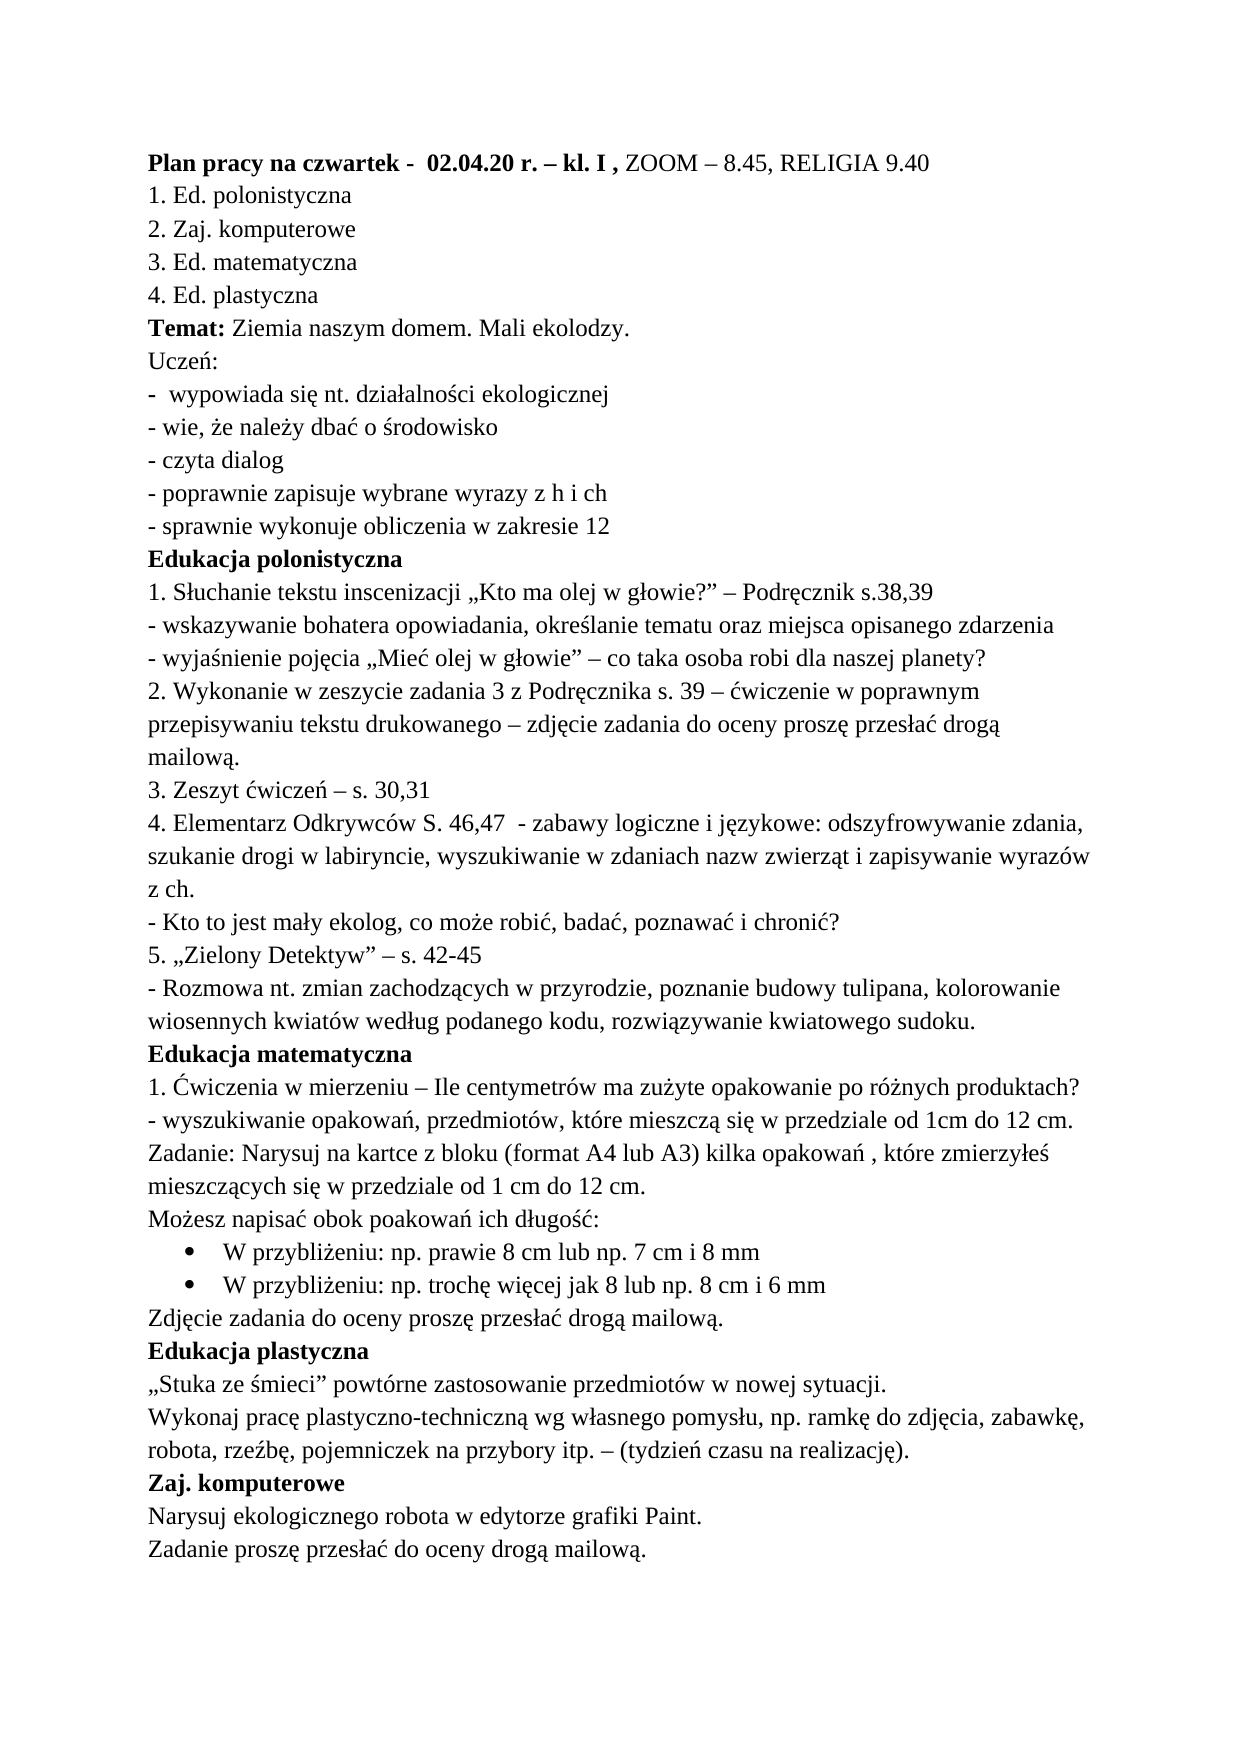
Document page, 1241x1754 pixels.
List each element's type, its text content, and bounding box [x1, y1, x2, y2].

text 4. Elementarz Odkrywców S. 46,47 - zabawy logiczne i językowe: odszyfrowywanie zdania, szukanie drogi w labiryncie, wyszukiwanie w zdaniach nazw zwierząt i zapisywanie wyrazów z ch. [148, 808, 1093, 903]
text Możesz napisać obok poakowań ich długość: [148, 1204, 1093, 1233]
text 5. „Zielony Detektyw” – s. 42-45 [148, 940, 1093, 969]
text Edukacja plastyczna [148, 1336, 1093, 1365]
text Temat: Ziemia naszym domem. Mali ekolodzy. [148, 313, 1093, 341]
text - czyta dialog [148, 445, 1093, 473]
text 3. Ed. matematyczna [148, 247, 1093, 275]
text Zadanie: Narysuj na kartce z bloku (format A4 lub A3) kilka opakowań , które zmierzyłeś mieszczących się w przedziale od 1 cm do 12 cm. [148, 1138, 1093, 1200]
text Uczeń: [148, 346, 1093, 374]
text Edukacja polonistyczna [148, 544, 1093, 573]
text - wie, że należy dbać o środowisko [148, 412, 1093, 441]
text 1. Słuchanie tekstu inscenizacji „Kto ma olej w głowie?” – Podręcznik s.38,39 [148, 577, 1093, 606]
text 2. Zaj. komputerowe [148, 214, 1093, 242]
text - wyjaśnienie pojęcia „Mieć olej w głowie” – co taka osoba robi dla naszej planety? [148, 643, 1093, 672]
text 2. Wykonanie w zeszycie zadania 3 z Podręcznika s. 39 – ćwiczenie w poprawnym przepisywaniu tekstu drukowanego – zdjęcie zadania do oceny proszę przesłać drogą mailową. [148, 676, 1093, 771]
text Zdjęcie zadania do oceny proszę przesłać drogą mailową. [148, 1303, 1093, 1332]
text Edukacja matematyczna [148, 1039, 1093, 1068]
text Narysuj ekologicznego robota w edytorze grafiki Paint. [148, 1501, 1093, 1530]
text - wskazywanie bohatera opowiadania, określanie tematu oraz miejsca opisanego zdarzenia [148, 610, 1093, 639]
text - Kto to jest mały ekolog, co może robić, badać, poznawać i chronić? [148, 907, 1093, 936]
list W przybliżeniu: np. trochę więcej jak 8 lub np. 8 cm i 6 mm [185, 1270, 1093, 1299]
text - sprawnie wykonuje obliczenia w zakresie 12 [148, 511, 1093, 539]
list W przybliżeniu: np. prawie 8 cm lub np. 7 cm i 8 mm [185, 1237, 1093, 1266]
text - wypowiada się nt. działalności ekologicznej [148, 379, 1093, 407]
text „Stuka ze śmieci” powtórne zastosowanie przedmiotów w nowej sytuacji. [148, 1369, 1093, 1398]
text 1. Ćwiczenia w mierzeniu – Ile centymetrów ma zużyte opakowanie po różnych produktach? [148, 1072, 1093, 1101]
text - wyszukiwanie opakowań, przedmiotów, które mieszczą się w przedziale od 1cm do 12 cm. [148, 1105, 1093, 1134]
text Plan pracy na czwartek - 02.04.20 r. – kl. I , ZOOM – 8.45, RELIGIA 9.40 [148, 148, 1093, 176]
text - Rozmowa nt. zmian zachodzących w przyrodzie, poznanie budowy tulipana, kolorowanie wiosennych kwiatów według podanego kodu, rozwiązywanie kwiatowego sudoku. [148, 973, 1093, 1035]
text 1. Ed. polonistyczna [148, 181, 1093, 209]
text 3. Zeszyt ćwiczeń – s. 30,31 [148, 775, 1093, 804]
text 4. Ed. plastyczna [148, 280, 1093, 308]
text - poprawnie zapisuje wybrane wyrazy z h i ch [148, 478, 1093, 507]
text Zaj. komputerowe [148, 1468, 1093, 1497]
text Zadanie proszę przesłać do oceny drogą mailową. [148, 1534, 1093, 1563]
text Wykonaj pracę plastyczno-techniczną wg własnego pomysłu, np. ramkę do zdjęcia, zabawkę, robota, rzeźbę, pojemniczek na przybory itp. – (tydzień czasu na realizację). [148, 1402, 1093, 1464]
